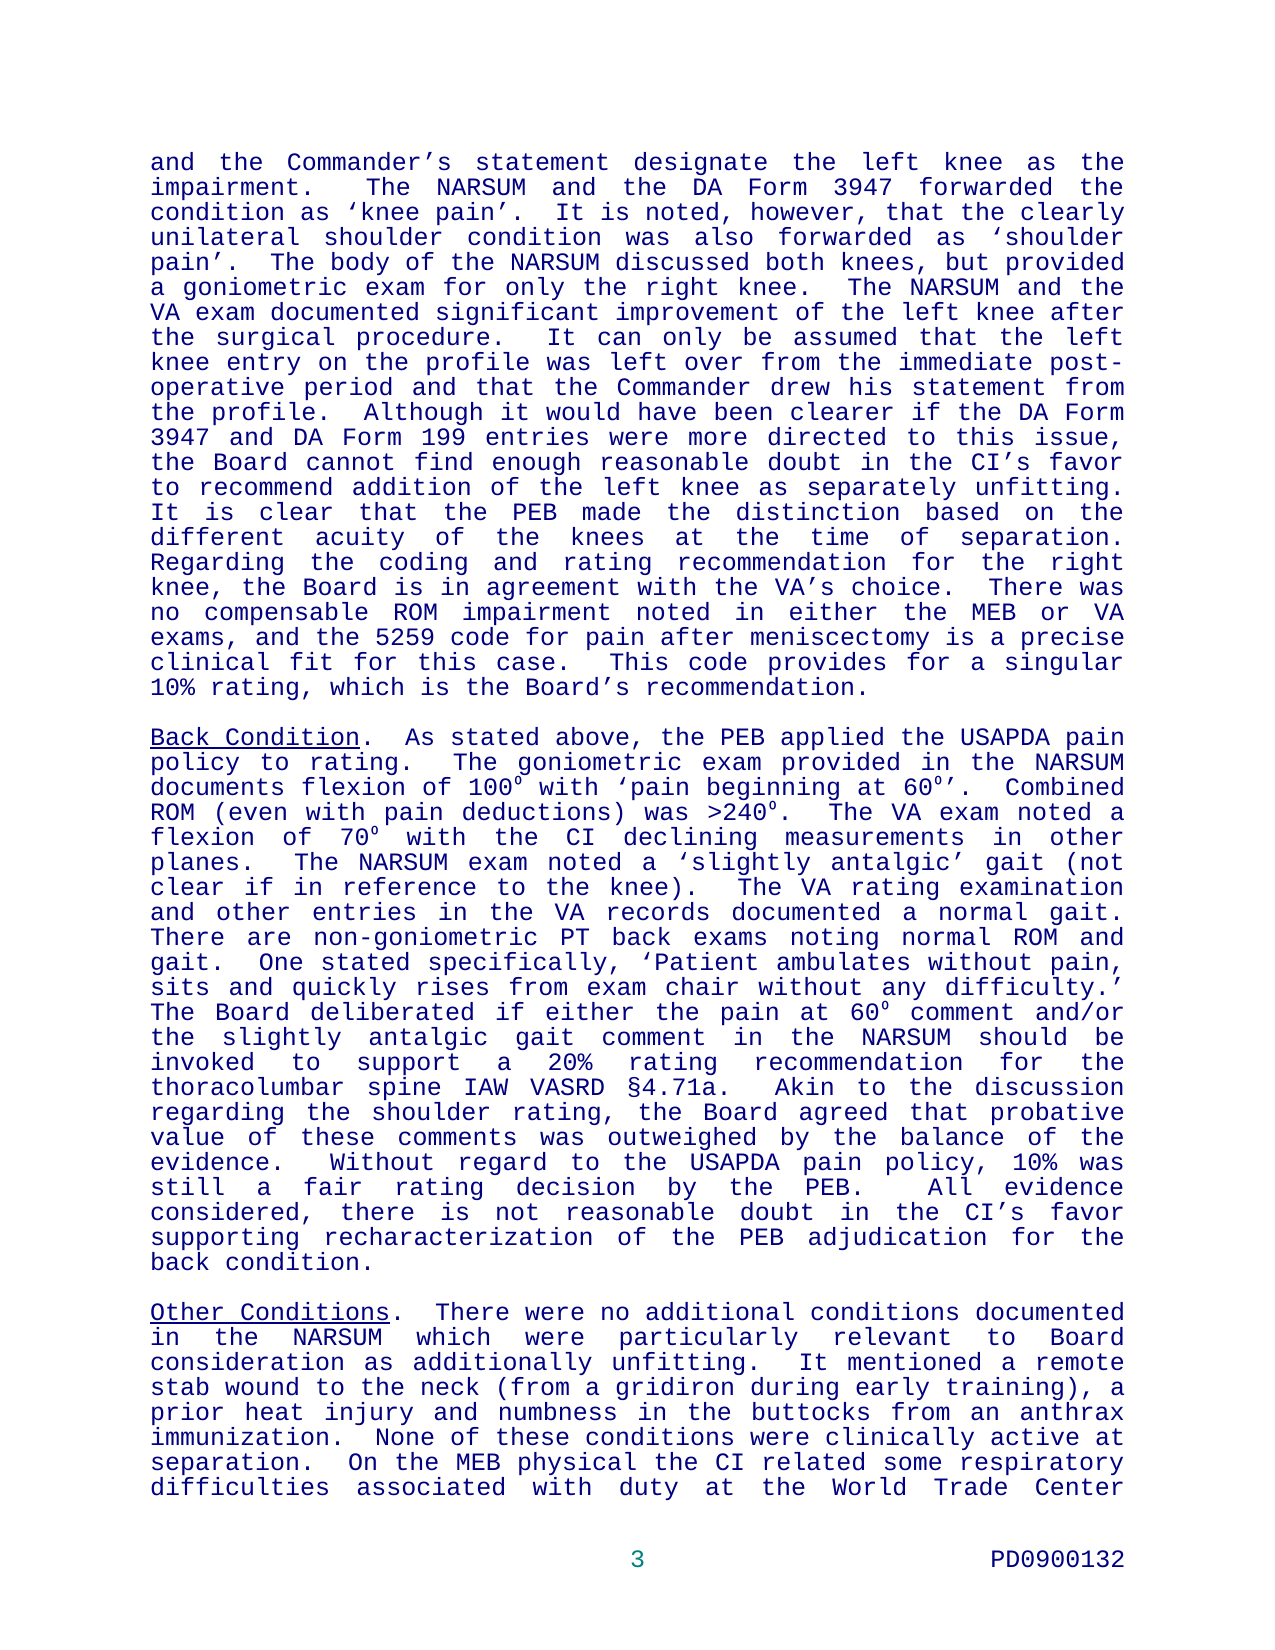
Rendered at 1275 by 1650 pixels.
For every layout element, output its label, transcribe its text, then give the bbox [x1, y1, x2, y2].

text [150, 150, 1125, 700]
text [150, 1300, 1125, 1500]
text Back Condition. As stated above, the PEB applied the USAPDA pain policy to rating. The goniometric exam provided in the NARSUM documents flexion of 100⁰ with ‘pain beginning at 60⁰’. Combined ROM (even with pain deductions) was >240⁰. The VA exam noted a flexion of 70⁰ with the CI declining measurements in other planes. The NARSUM exam noted a ‘slightly antalgic’ gait (not clear if in reference to the knee). The VA rating examination and other entries in the VA records documented a normal gait. There are non-goniometric PT back exams noting normal ROM and gait. One stated specifically, ‘Patient ambulates without pain, sits and quickly rises from exam chair without any difficulty.’ The Board deliberated if either the pain at 60⁰ comment and/or the slightly antalgic gait comment in the NARSUM should be invoked to support a 20% rating recommendation for the thoracolumbar spine IAW VASRD §4.71a. Akin to the discussion regarding the shoulder rating, the Board agreed that probative value of these comments was outweighed by the balance of the evidence. Without regard to the USAPDA pain policy, 10% was still a fair rating decision by the PEB. All evidence considered, there is not reasonable doubt in the CI’s favor supporting recharacterization of the PEB adjudication for the back condition. [150, 725, 1125, 1275]
